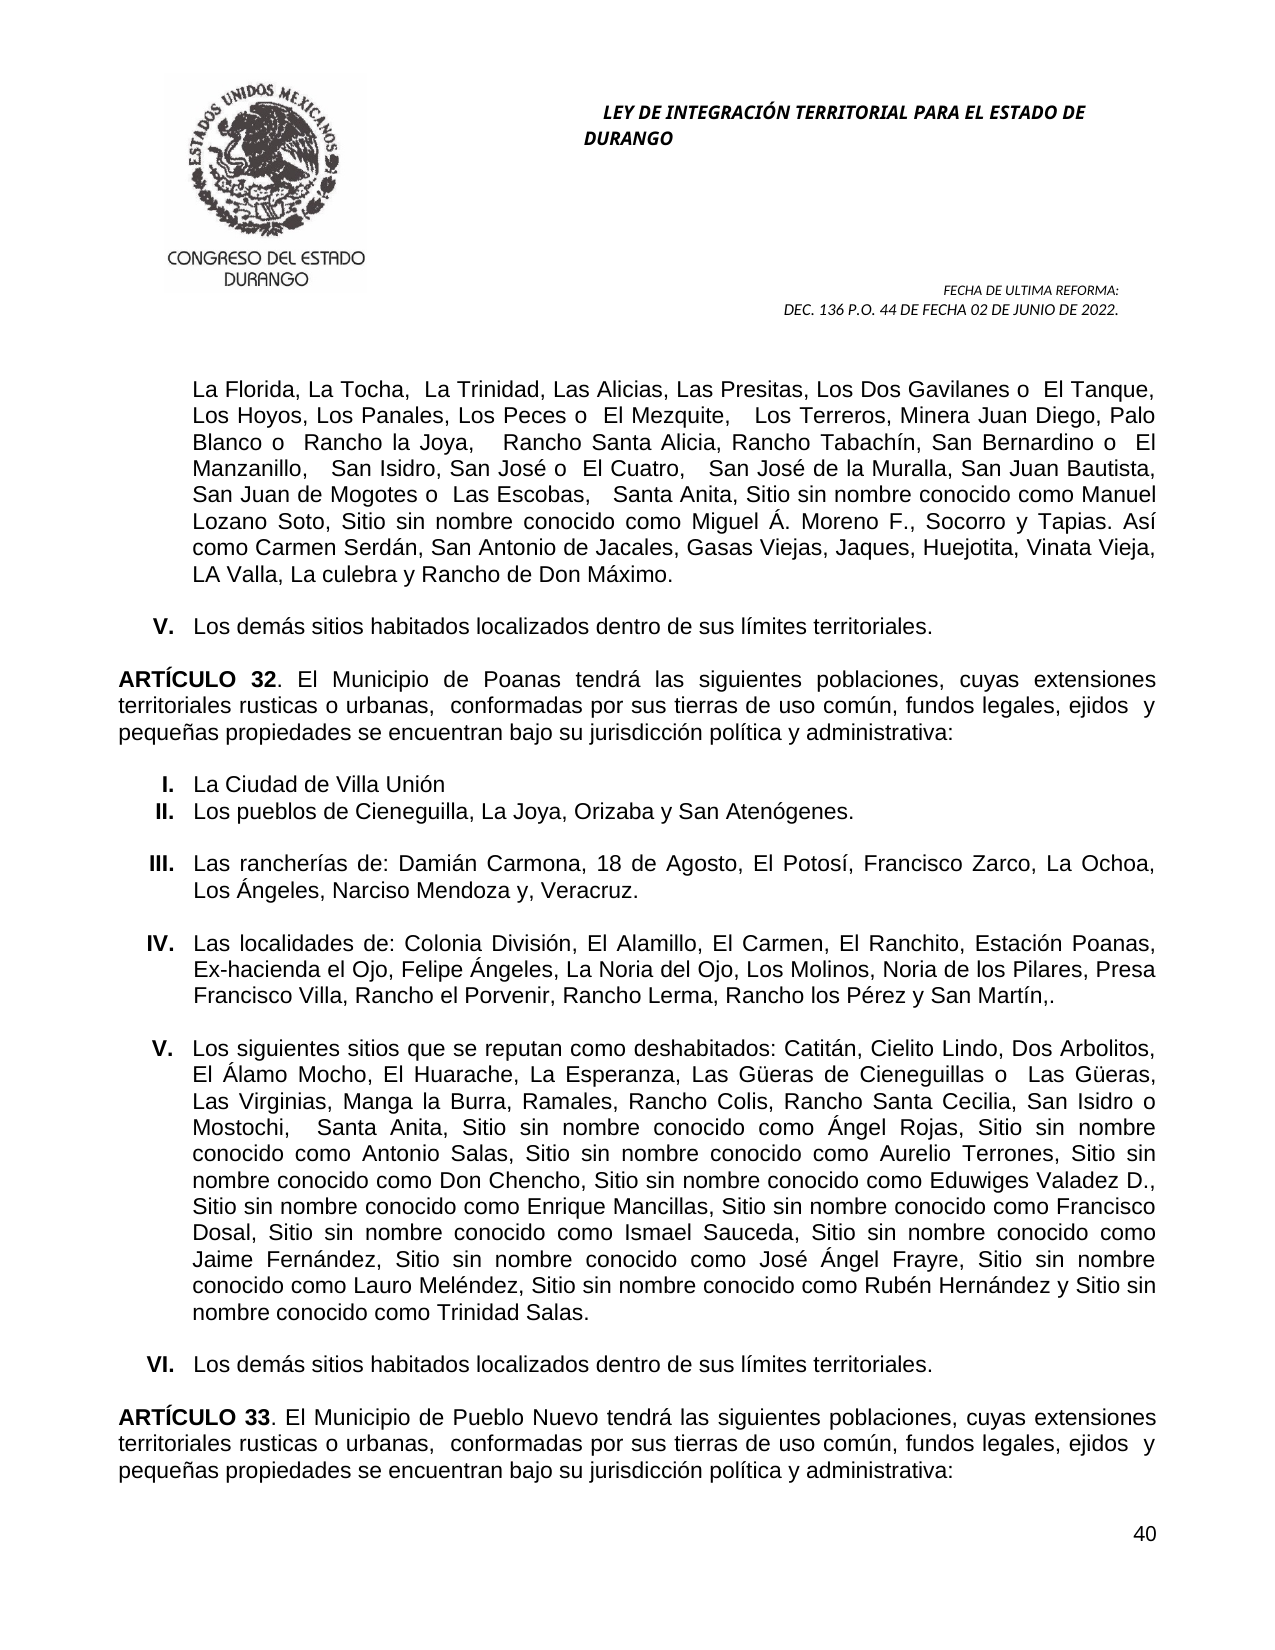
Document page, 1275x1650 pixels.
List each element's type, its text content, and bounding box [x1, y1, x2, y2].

picture [163, 73, 367, 293]
list La Ciudad de Villa Unión [174, 771, 1157, 798]
list Las rancherías de: Damián Carmona, 18 de Agosto, El Potosí, Francisco Zarco, La Ochoa, Los Ángeles, Narciso Mendoza y, Veracruz. [174, 850, 1157, 903]
text ARTÍCULO 33. El Municipio de Pueblo Nuevo tendrá las siguientes poblaciones, cuyas extensiones territoriales rusticas o urbanas, conformadas por sus tierras de uso común, fundos legales, ejidos y pequeñas propiedades se encuentran bajo su jurisdicción política y administrativa: [118, 1404, 1157, 1483]
list Los demás sitios habitados localizados dentro de sus límites territoriales. [174, 613, 1157, 639]
list Los demás sitios habitados localizados dentro de sus límites territoriales. [174, 1351, 1157, 1377]
list Los siguientes sitios que se reputan como deshabitados: Catitán, Cielito Lindo, Dos Arbolitos, El Álamo Mocho, El Huarache, La Esperanza, Las Güeras de Cieneguillas o Las Güeras, Las Virginias, Manga la Burra, Ramales, Rancho Colis, Rancho Santa Cecilia, San Isidro o Mostochi, Santa Anita, Sitio sin nombre conocido como Ángel Rojas, Sitio sin nombre conocido como Antonio Salas, Sitio sin nombre conocido como Aurelio Terrones, Sitio sin nombre conocido como Don Chencho, Sitio sin nombre conocido como Eduwiges Valadez D., Sitio sin nombre conocido como Enrique Mancillas, Sitio sin nombre conocido como Francisco Dosal, Sitio sin nombre conocido como Ismael Sauceda, Sitio sin nombre conocido como Jaime Fernández, Sitio sin nombre conocido como José Ángel Frayre, Sitio sin nombre conocido como Lauro Meléndez, Sitio sin nombre conocido como Rubén Hernández y Sitio sin nombre conocido como Trinidad Salas. [173, 1035, 1157, 1325]
list Los pueblos de Cieneguilla, La Joya, Orizaba y San Atenógenes. [174, 798, 1157, 824]
list Las localidades de: Colonia División, El Alamillo, El Carmen, El Ranchito, Estación Poanas, Ex-hacienda el Ojo, Felipe Ángeles, La Noria del Ojo, Los Molinos, Noria de los Pilares, Presa Francisco Villa, Rancho el Porvenir, Rancho Lerma, Rancho los Pérez y San Martín,. [174, 929, 1157, 1008]
text ARTÍCULO 32. El Municipio de Poanas tendrá las siguientes poblaciones, cuyas extensiones territoriales rusticas o urbanas, conformadas por sus tierras de uso común, fundos legales, ejidos y pequeñas propiedades se encuentran bajo su jurisdicción política y administrativa: [118, 666, 1157, 745]
